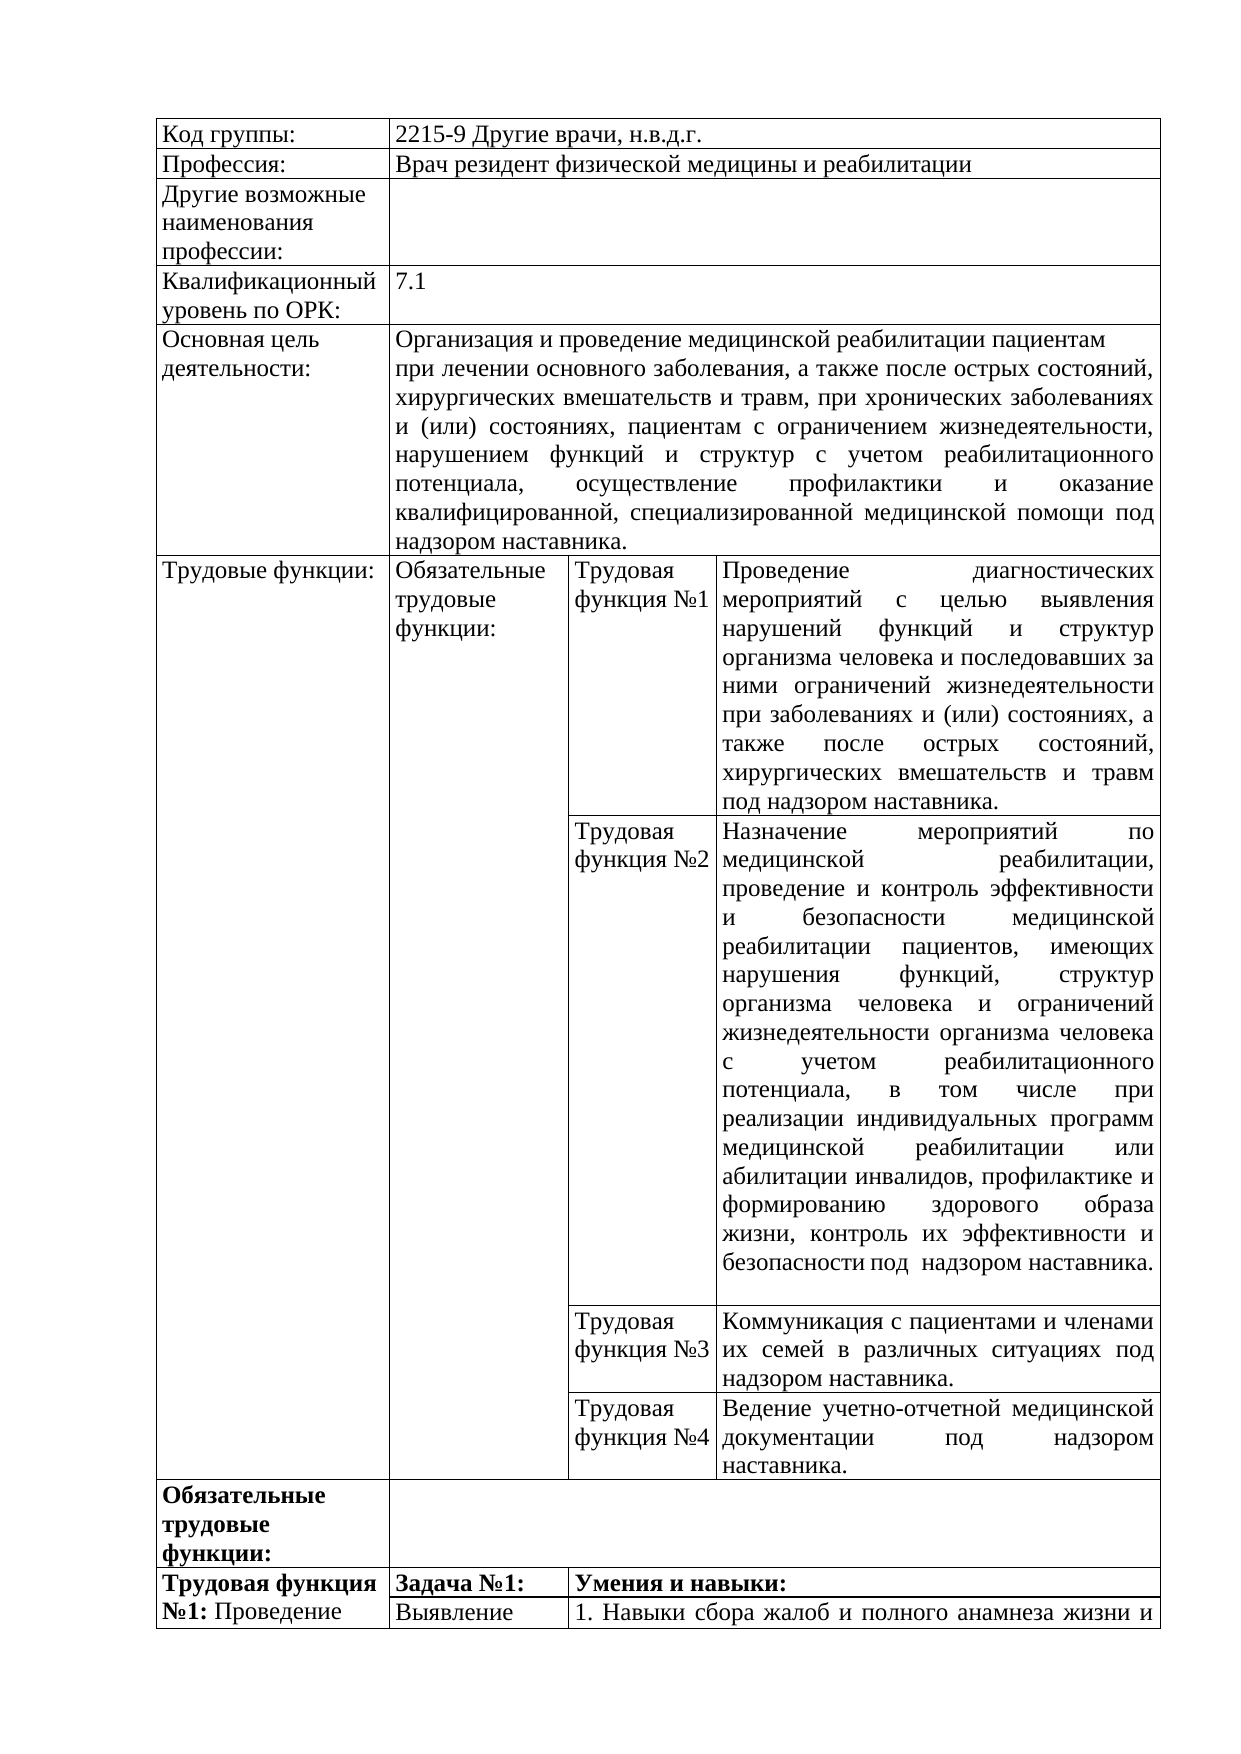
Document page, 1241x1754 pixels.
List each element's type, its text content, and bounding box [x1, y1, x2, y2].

table_cell Коммуникация с пациентами и членами их семей в различных ситуациях под надзором наставника. [717, 1306, 1160, 1392]
table_cell Основная цель деятельности: [157, 325, 389, 554]
table_cell Трудовая функция №4 [569, 1393, 716, 1479]
table_cell Проведение диагностических мероприятий с целью выявления нарушений функций и структур организма человека и последовавших за ними ограничений жизнедеятельности при заболеваниях и (или) состояниях, а также после острых состояний, хирургических вмешательств и травм под надзором наставника. [717, 556, 1160, 815]
table_cell Организация и проведение медицинской реабилитации пациентам при лечении основного заболевания, а также после острых состояний, хирургических вмешательств и травм, при хронических заболеваниях и (или) состояниях, пациентам с ограничением жизнедеятельности, нарушением функций и структур с учетом реабилитационного потенциала, осуществление профилактики и оказание квалифицированной, специализированной медицинской помощи под надзором наставника. [390, 325, 1160, 554]
table_cell Врач резидент физической медицины и реабилитации [390, 149, 1160, 178]
table_cell Трудовая функция №2 [569, 816, 716, 1305]
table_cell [390, 1598, 568, 1627]
table_cell Профессия: [157, 149, 389, 178]
table_cell Обязательные трудовые функции: [390, 556, 568, 1479]
table_cell Обязательные трудовые функции: [157, 1480, 389, 1567]
table_cell Умения и навыки: [569, 1568, 1160, 1596]
table_cell Код группы: [157, 119, 389, 148]
table_cell Трудовые функции: [157, 556, 389, 1479]
table_cell Задача №1: [390, 1568, 568, 1596]
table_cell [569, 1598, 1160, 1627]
table_cell [390, 1480, 1160, 1567]
table_cell Трудовая функция №1 [569, 556, 716, 815]
table_cell [390, 179, 1160, 265]
table_cell Другие возможные наименования профессии: [157, 179, 389, 265]
table_cell 7.1 [390, 266, 1160, 323]
table_cell 2215-9 Другие врачи, н.в.д.г. [390, 119, 1160, 148]
table_cell Квалификационный уровень по ОРК: [157, 266, 389, 323]
table_cell Ведение учетно-отчетной медицинской документации под надзором наставника. [717, 1393, 1160, 1479]
table_cell Назначение мероприятий по медицинской реабилитации, проведение и контроль эффективности и безопасности медицинской реабилитации пациентов, имеющих нарушения функций, структур организма человека и ограничений жизнедеятельности организма человека с учетом реабилитационного потенциала, в том числе при реализации индивидуальных программ медицинской реабилитации или абилитации инвалидов, профилактике и формированию здорового образа жизни, контроль их эффективности и безопасности под надзором наставника. [717, 816, 1160, 1305]
table_cell Трудовая функция №3 [569, 1306, 716, 1392]
